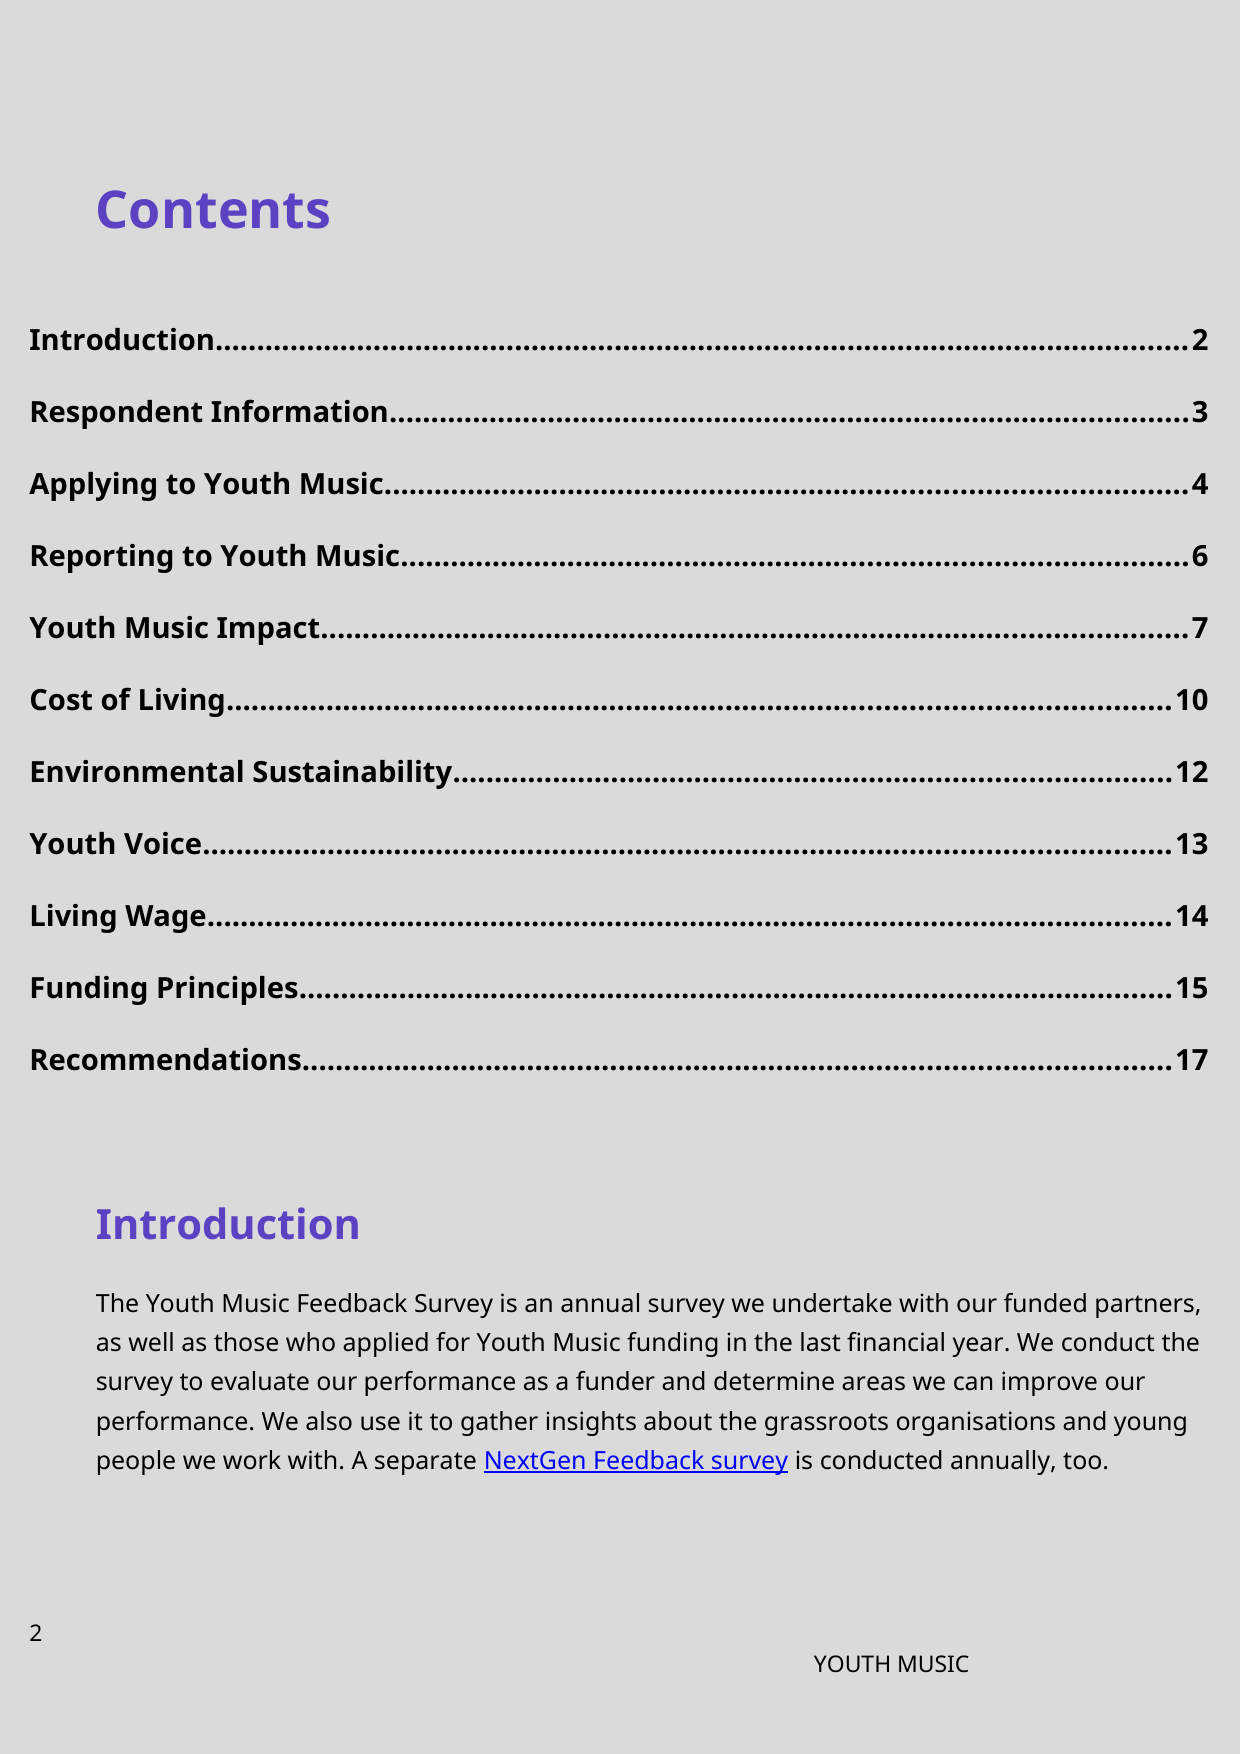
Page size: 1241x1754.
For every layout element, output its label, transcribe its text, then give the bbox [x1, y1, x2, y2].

subtitle Introduction [96, 1195, 1209, 1252]
text The Youth Music Feedback Survey is an annual survey we undertake with our funded partners, as well as those who applied for Youth Music funding in the last financial year. We conduct the survey to evaluate our performance as a funder and determine areas we can improve our performance. We also use it to gather insights about the grassroots organisations and young people we work with. A separate NextGen Feedback survey is conducted annually, too. [96, 1286, 1209, 1476]
subtitle Contents [96, 172, 1209, 243]
